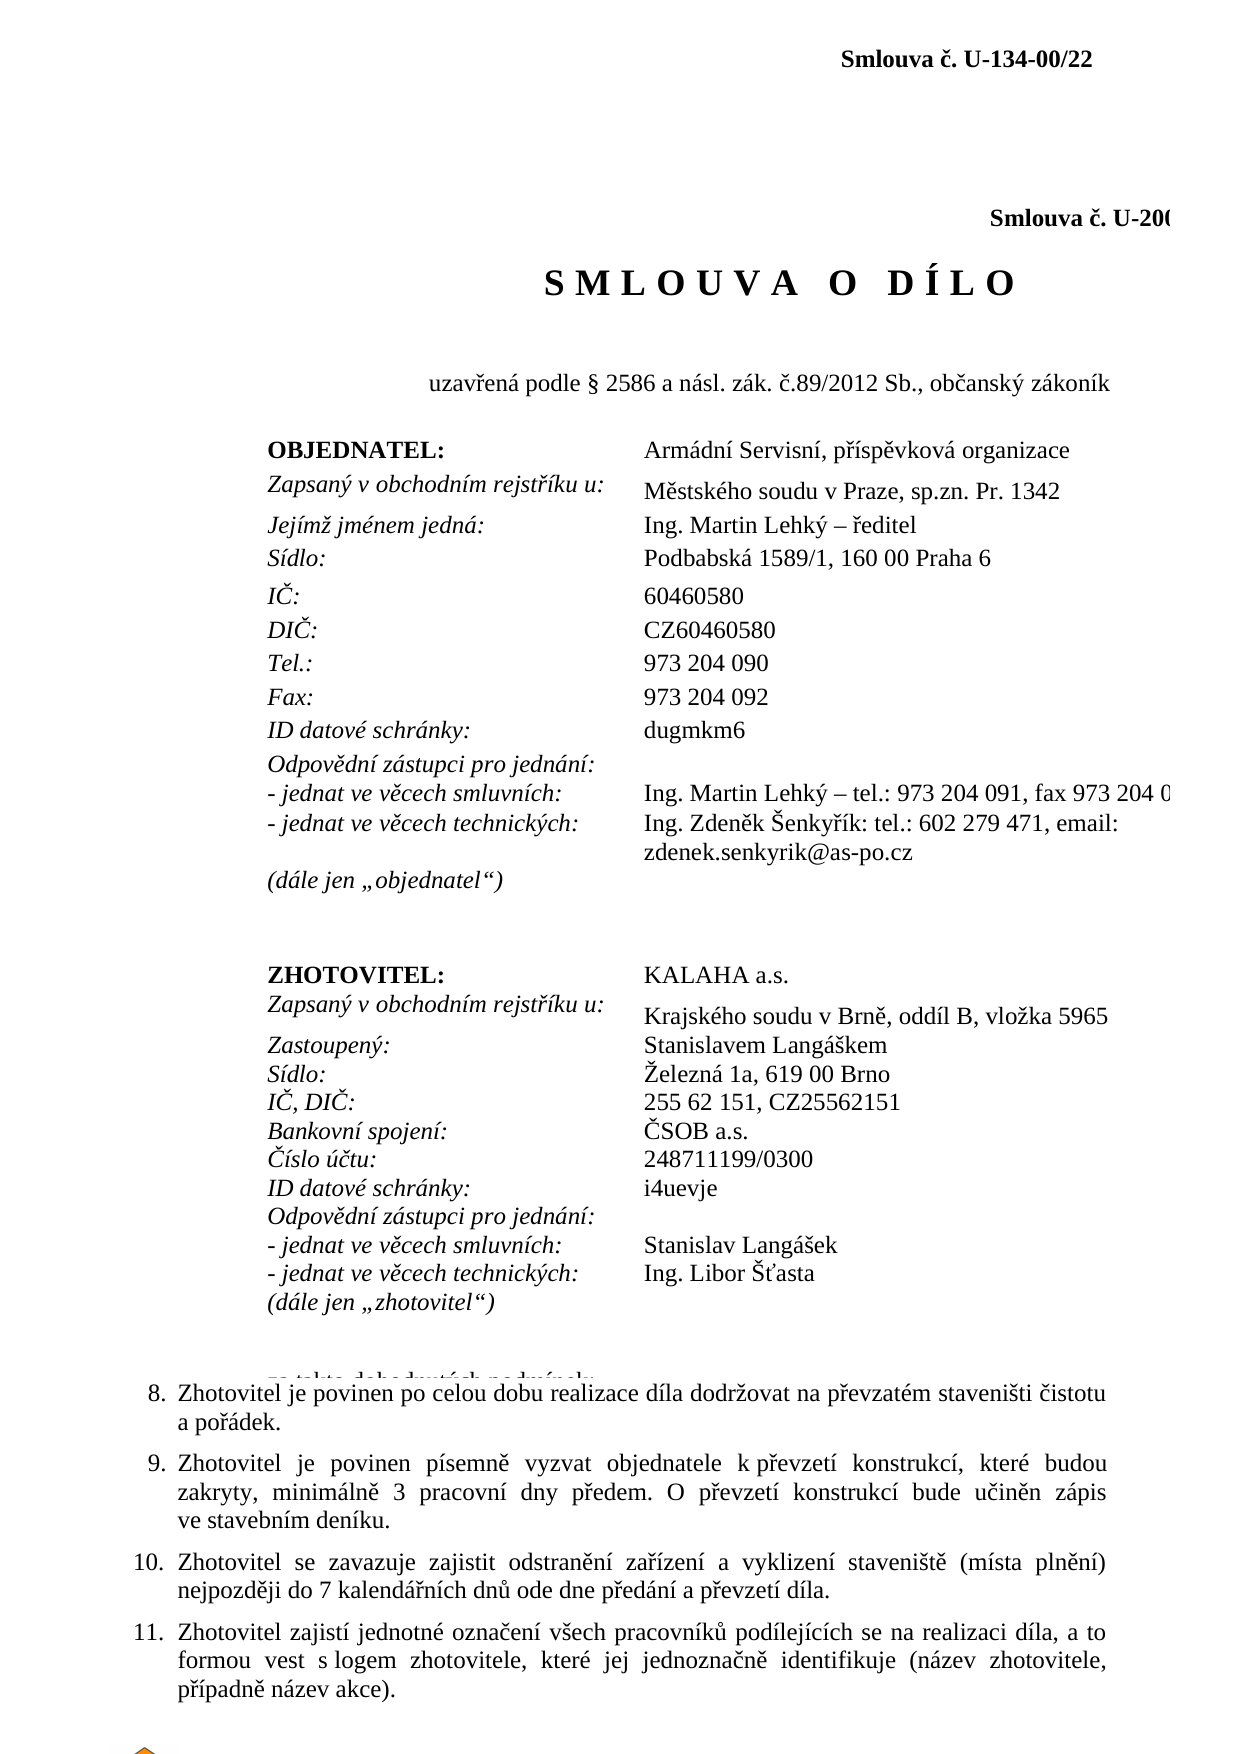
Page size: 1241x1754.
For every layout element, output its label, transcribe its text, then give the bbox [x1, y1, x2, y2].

picture [109, 1744, 180, 1754]
list Zhotovitel je povinen písemně vyzvat objednatele k převzetí konstrukcí, které budou zakryty, minimálně 3 pracovní dny předem. O převzetí konstrukcí bude učiněn zápis ve stavebním deníku. [148, 1448, 1107, 1534]
list Zhotovitel je povinen po celou dobu realizace díla dodržovat na převzatém staveništi čistotu a pořádek. [148, 1378, 1107, 1436]
list Zhotovitel zajistí jednotné označení všech pracovníků podílejících se na realizaci díla, a to formou vest s logem zhotovitele, které jej jednoznačně identifikuje (název zhotovitele, případně název akce). [133, 1617, 1107, 1703]
list Zhotovitel se zavazuje zajistit odstranění zařízení a vyklizení staveniště (místa plnění) nejpozději do 7 kalendářních dnů ode dne předání a převzetí díla. [133, 1547, 1107, 1604]
